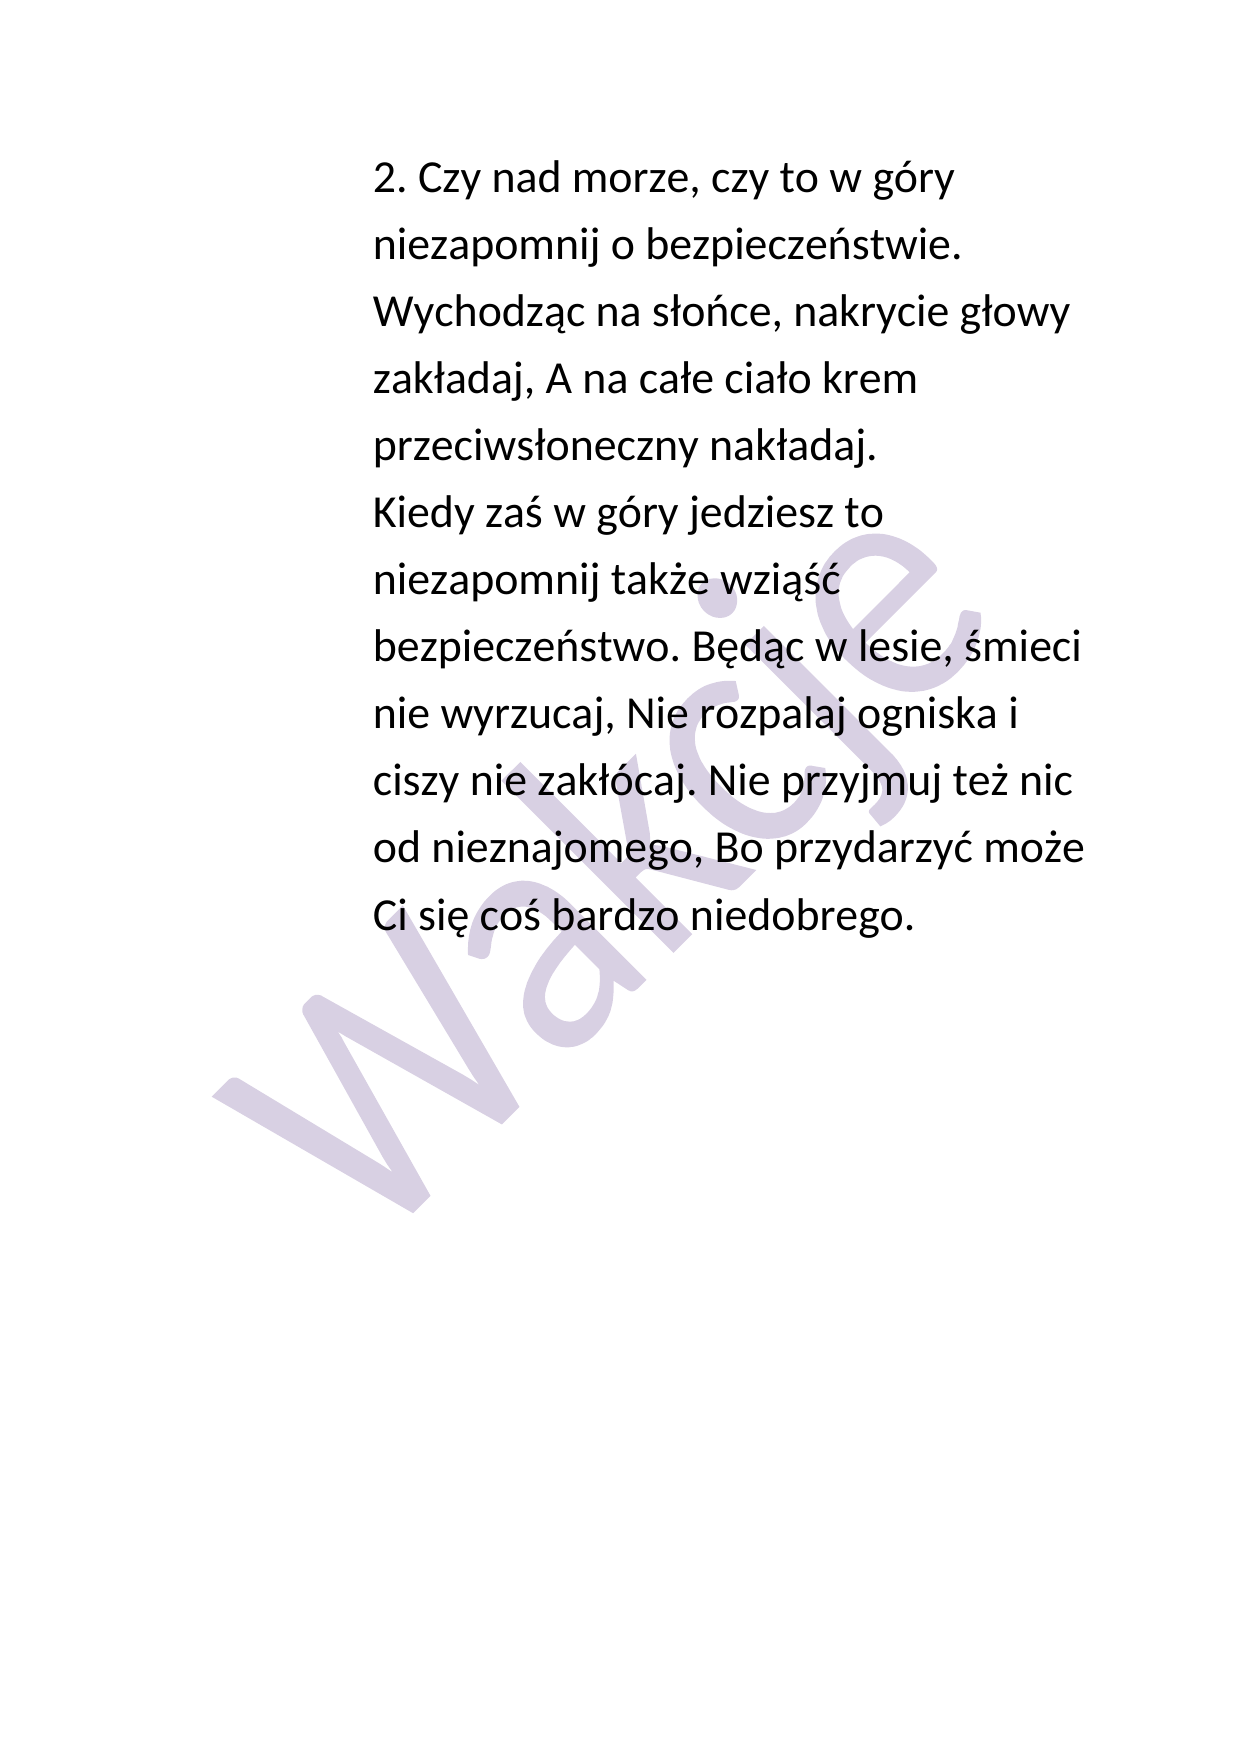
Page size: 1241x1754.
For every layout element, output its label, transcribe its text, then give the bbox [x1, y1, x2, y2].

text 2. Czy nad morze, czy to w góry niezapomnij o bezpieczeństwie. Wychodząc na słońce, nakrycie głowy zakładaj, A na całe ciało krem przeciwsłoneczny nakładaj. Kiedy zaś w góry jedziesz to niezapomnij także wziąść bezpieczeństwo. Będąc w lesie, śmieci nie wyrzucaj, Nie rozpalaj ogniska i ciszy nie zakłócaj. Nie przyjmuj też nic od nieznajomego, Bo przydarzyć może Ci się coś bardzo niedobrego. [373, 148, 1093, 941]
